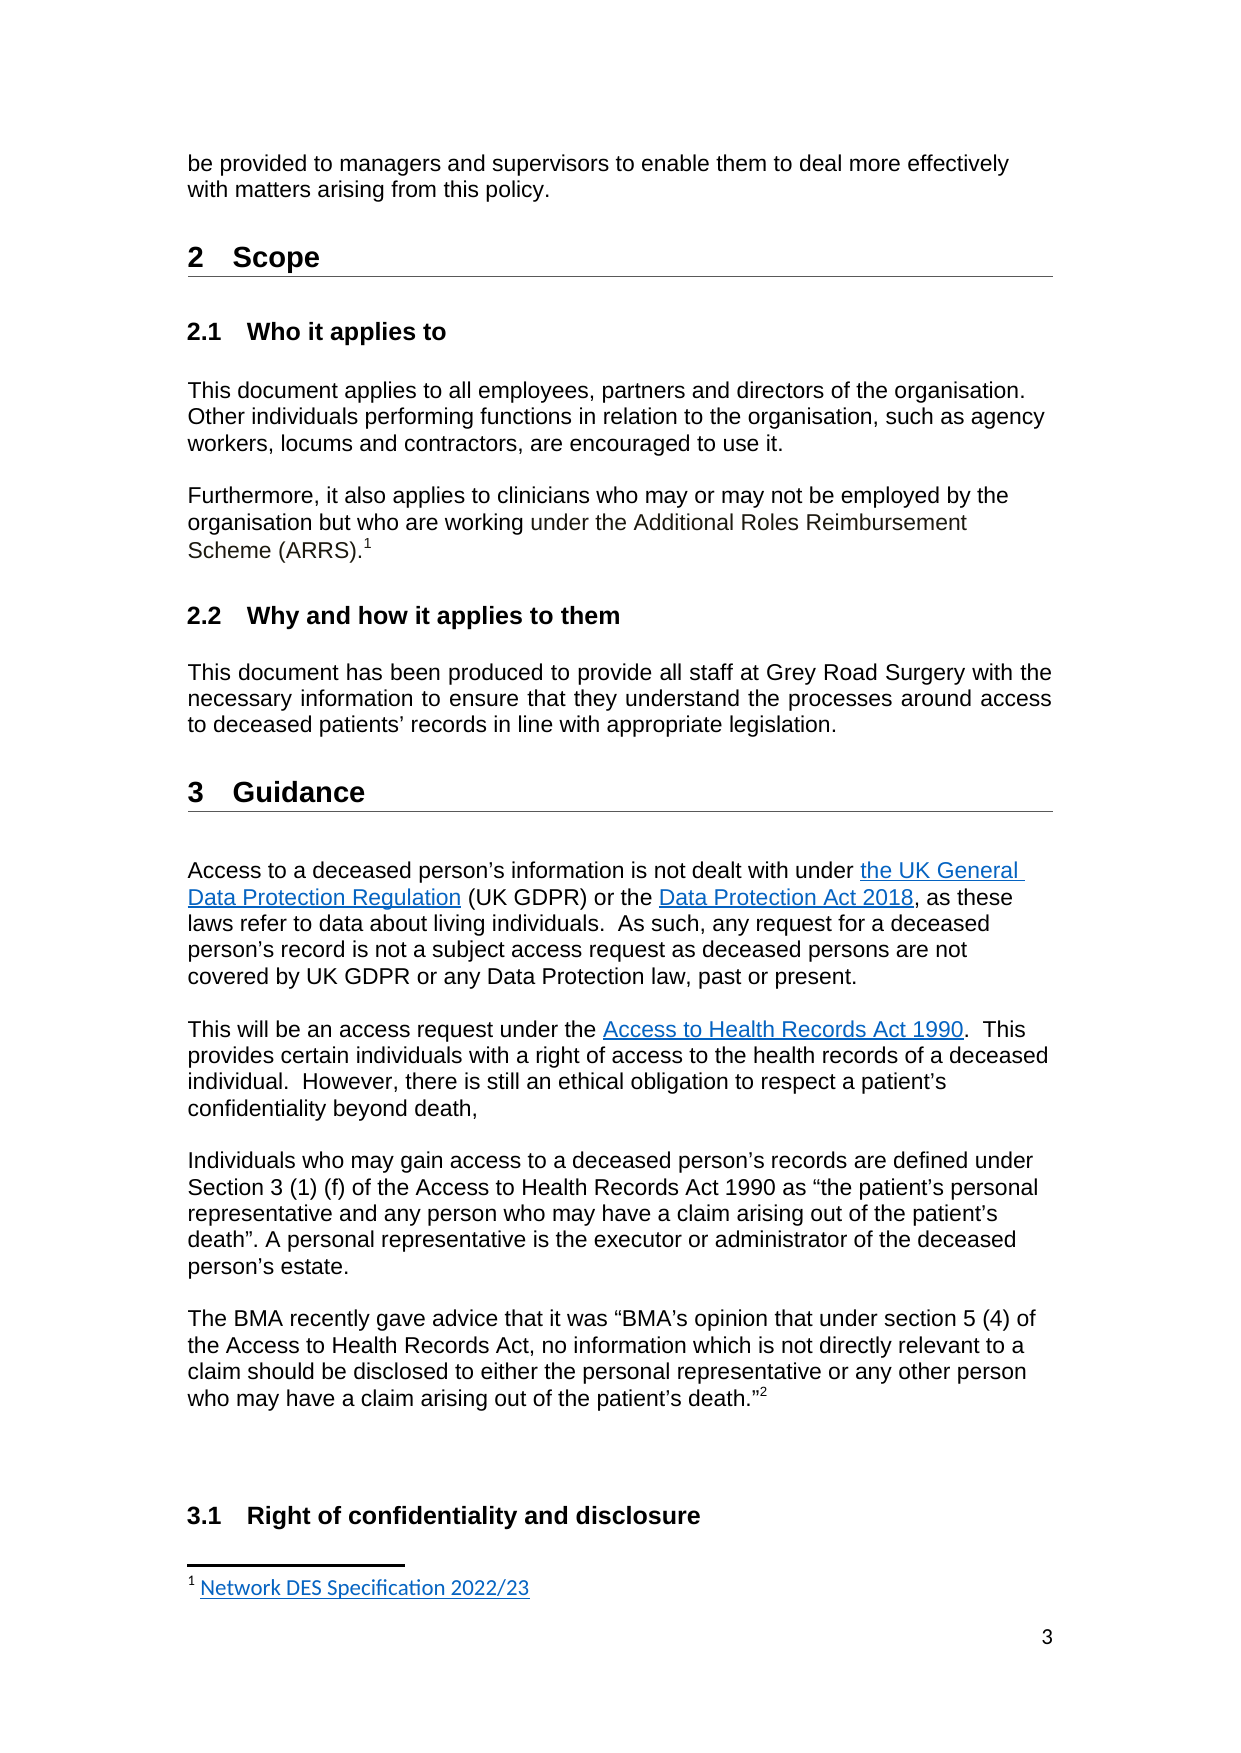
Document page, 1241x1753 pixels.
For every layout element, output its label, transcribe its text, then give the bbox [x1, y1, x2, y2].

text This document applies to all employees, partners and directors of the organisation. Other individuals performing functions in relation to the organisation, such as agency workers, locums and contractors, are encouraged to use it. [187, 377, 1053, 456]
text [187, 150, 1053, 203]
text Individuals who may gain access to a deceased person’s records are defined under Section 3 (1) (f) of the Access to Health Records Act 1990 as “the patient’s personal representative and any person who may have a claim arising out of the patient’s death”. A personal representative is the executor or administrator of the deceased person’s estate. [187, 1147, 1053, 1279]
text This document has been produced to provide all staff at Grey Road Surgery with the necessary information to ensure that they understand the processes around access to deceased patients’ records in line with appropriate legislation. [187, 658, 1053, 738]
subtitle Scope [187, 240, 1053, 277]
subtitle Guidance [187, 775, 1053, 812]
text Access to a deceased person’s information is not dealt with under the UK General Data Protection Regulation (UK GDPR) or the Data Protection Act 2018, as these laws refer to data about living individuals. As such, any request for a deceased person’s record is not a subject access request as deceased persons are not covered by UK GDPR or any Data Protection law, past or present. [187, 857, 1053, 989]
text The BMA recently gave advice that it was “BMA’s opinion that under section 5 (4) of the Access to Health Records Act, no information which is not directly relevant to a claim should be disclosed to either the personal representative or any other person who may have a claim arising out of the patient’s death.”2 [187, 1305, 1053, 1411]
subtitle Why and how it applies to them [187, 601, 1053, 630]
text This will be an access request under the Access to Health Records Act 1990. This provides certain individuals with a right of access to the health records of a deceased individual. However, there is still an ethical obligation to respect a patient’s confidentiality beyond death, [187, 1016, 1053, 1121]
subtitle Who it applies to [187, 317, 1053, 346]
text Furthermore, it also applies to clinicians who may or may not be employed by the organisation but who are working under the Additional Roles Reimbursement Scheme (ARRS). [187, 482, 1053, 564]
subtitle Right of confidentiality and disclosure [187, 1501, 1053, 1530]
